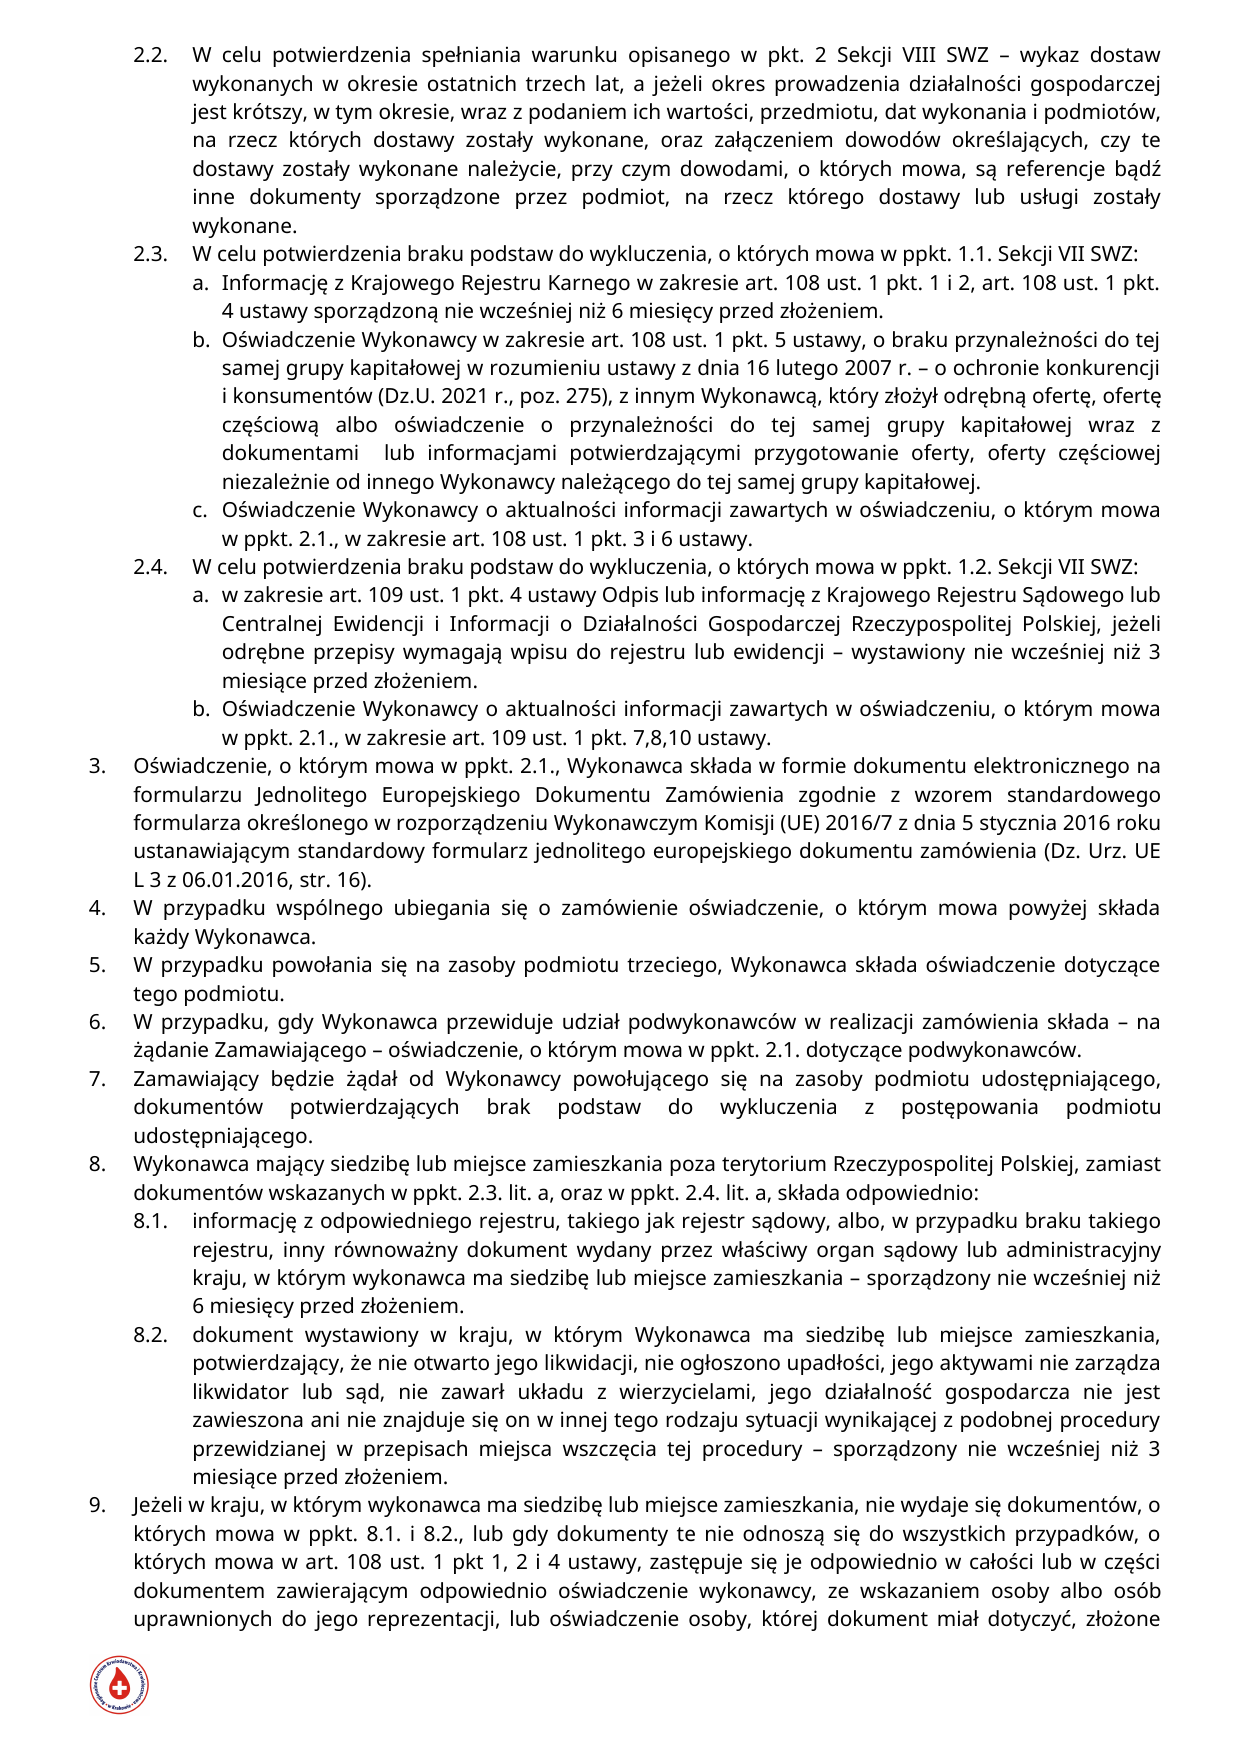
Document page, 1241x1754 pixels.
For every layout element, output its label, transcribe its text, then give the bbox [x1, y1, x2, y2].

list Informację z Krajowego Rejestru Karnego w zakresie art. 108 ust. 1 pkt. 1 i 2, art. 108 ust. 1 pkt. 4 ustawy sporządzoną nie wcześniej niż 6 miesięcy przed złożeniem. [192, 268, 1162, 325]
list Oświadczenie Wykonawcy o aktualności informacji zawartych w oświadczeniu, o którym mowa w ppkt. 2.1., w zakresie art. 108 ust. 1 pkt. 3 i 6 ustawy. [192, 495, 1162, 552]
list W przypadku powołania się na zasoby podmiotu trzeciego, Wykonawca składa oświadczenie dotyczące tego podmiotu. [89, 950, 1162, 1007]
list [89, 1491, 1162, 1633]
list W celu potwierdzenia braku podstaw do wykluczenia, o których mowa w ppkt. 1.1. Sekcji VII SWZ: [133, 239, 1162, 268]
list W przypadku, gdy Wykonawca przewiduje udział podwykonawców w realizacji zamówienia składa – na żądanie Zamawiającego – oświadczenie, o którym mowa w ppkt. 2.1. dotyczące podwykonawców. [89, 1007, 1162, 1064]
list Oświadczenie, o którym mowa w ppkt. 2.1., Wykonawca składa w formie dokumentu elektronicznego na formularzu Jednolitego Europejskiego Dokumentu Zamówienia zgodnie z wzorem standardowego formularza określonego w rozporządzeniu Wykonawczym Komisji (UE) 2016/7 z dnia 5 stycznia 2016 roku ustanawiającym standardowy formularz jednolitego europejskiego dokumentu zamówienia (Dz. Urz. UE L 3 z 06.01.2016, str. 16). [89, 751, 1162, 893]
list informację z odpowiedniego rejestru, takiego jak rejestr sądowy, albo, w przypadku braku takiego rejestru, inny równoważny dokument wydany przez właściwy organ sądowy lub administracyjny kraju, w którym wykonawca ma siedzibę lub miejsce zamieszkania – sporządzony nie wcześniej niż 6 miesięcy przed złożeniem. [133, 1206, 1162, 1320]
list Oświadczenie Wykonawcy o aktualności informacji zawartych w oświadczeniu, o którym mowa w ppkt. 2.1., w zakresie art. 109 ust. 1 pkt. 7,8,10 ustawy. [192, 694, 1162, 751]
list w zakresie art. 109 ust. 1 pkt. 4 ustawy Odpis lub informację z Krajowego Rejestru Sądowego lub Centralnej Ewidencji i Informacji o Działalności Gospodarczej Rzeczypospolitej Polskiej, jeżeli odrębne przepisy wymagają wpisu do rejestru lub ewidencji – wystawiony nie wcześniej niż 3 miesiące przed złożeniem. [192, 581, 1162, 694]
list W celu potwierdzenia spełniania warunku opisanego w pkt. 2 Sekcji VIII SWZ – wykaz dostaw wykonanych w okresie ostatnich trzech lat, a jeżeli okres prowadzenia działalności gospodarczej jest krótszy, w tym okresie, wraz z podaniem ich wartości, przedmiotu, dat wykonania i podmiotów, na rzecz których dostawy zostały wykonane, oraz załączeniem dowodów określających, czy te dostawy zostały wykonane należycie, przy czym dowodami, o których mowa, są referencje bądź inne dokumenty sporządzone przez podmiot, na rzecz którego dostawy lub usługi zostały wykonane. [133, 40, 1162, 239]
list dokument wystawiony w kraju, w którym Wykonawca ma siedzibę lub miejsce zamieszkania, potwierdzający, że nie otwarto jego likwidacji, nie ogłoszono upadłości, jego aktywami nie zarządza likwidator lub sąd, nie zawarł układu z wierzycielami, jego działalność gospodarcza nie jest zawieszona ani nie znajduje się on w innej tego rodzaju sytuacji wynikającej z podobnej procedury przewidzianej w przepisach miejsca wszczęcia tej procedury – sporządzony nie wcześniej niż 3 miesiące przed złożeniem. [133, 1320, 1162, 1491]
list Wykonawca mający siedzibę lub miejsce zamieszkania poza terytorium Rzeczypospolitej Polskiej, zamiast dokumentów wskazanych w ppkt. 2.3. lit. a, oraz w ppkt. 2.4. lit. a, składa odpowiednio: [89, 1149, 1162, 1206]
list W celu potwierdzenia braku podstaw do wykluczenia, o których mowa w ppkt. 1.2. Sekcji VII SWZ: [133, 552, 1162, 581]
list Zamawiający będzie żądał od Wykonawcy powołującego się na zasoby podmiotu udostępniającego, dokumentów potwierdzających brak podstaw do wykluczenia z postępowania podmiotu udostępniającego. [89, 1064, 1162, 1149]
picture [88, 1654, 150, 1716]
list W przypadku wspólnego ubiegania się o zamówienie oświadczenie, o którym mowa powyżej składa każdy Wykonawca. [89, 893, 1162, 950]
list Oświadczenie Wykonawcy w zakresie art. 108 ust. 1 pkt. 5 ustawy, o braku przynależności do tej samej grupy kapitałowej w rozumieniu ustawy z dnia 16 lutego 2007 r. – o ochronie konkurencji i konsumentów (Dz.U. 2021 r., poz. 275), z innym Wykonawcą, który złożył odrębną ofertę, ofertę częściową albo oświadczenie o przynależności do tej samej grupy kapitałowej wraz z dokumentami lub informacjami potwierdzającymi przygotowanie oferty, oferty częściowej niezależnie od innego Wykonawcy należącego do tej samej grupy kapitałowej. [192, 325, 1162, 495]
